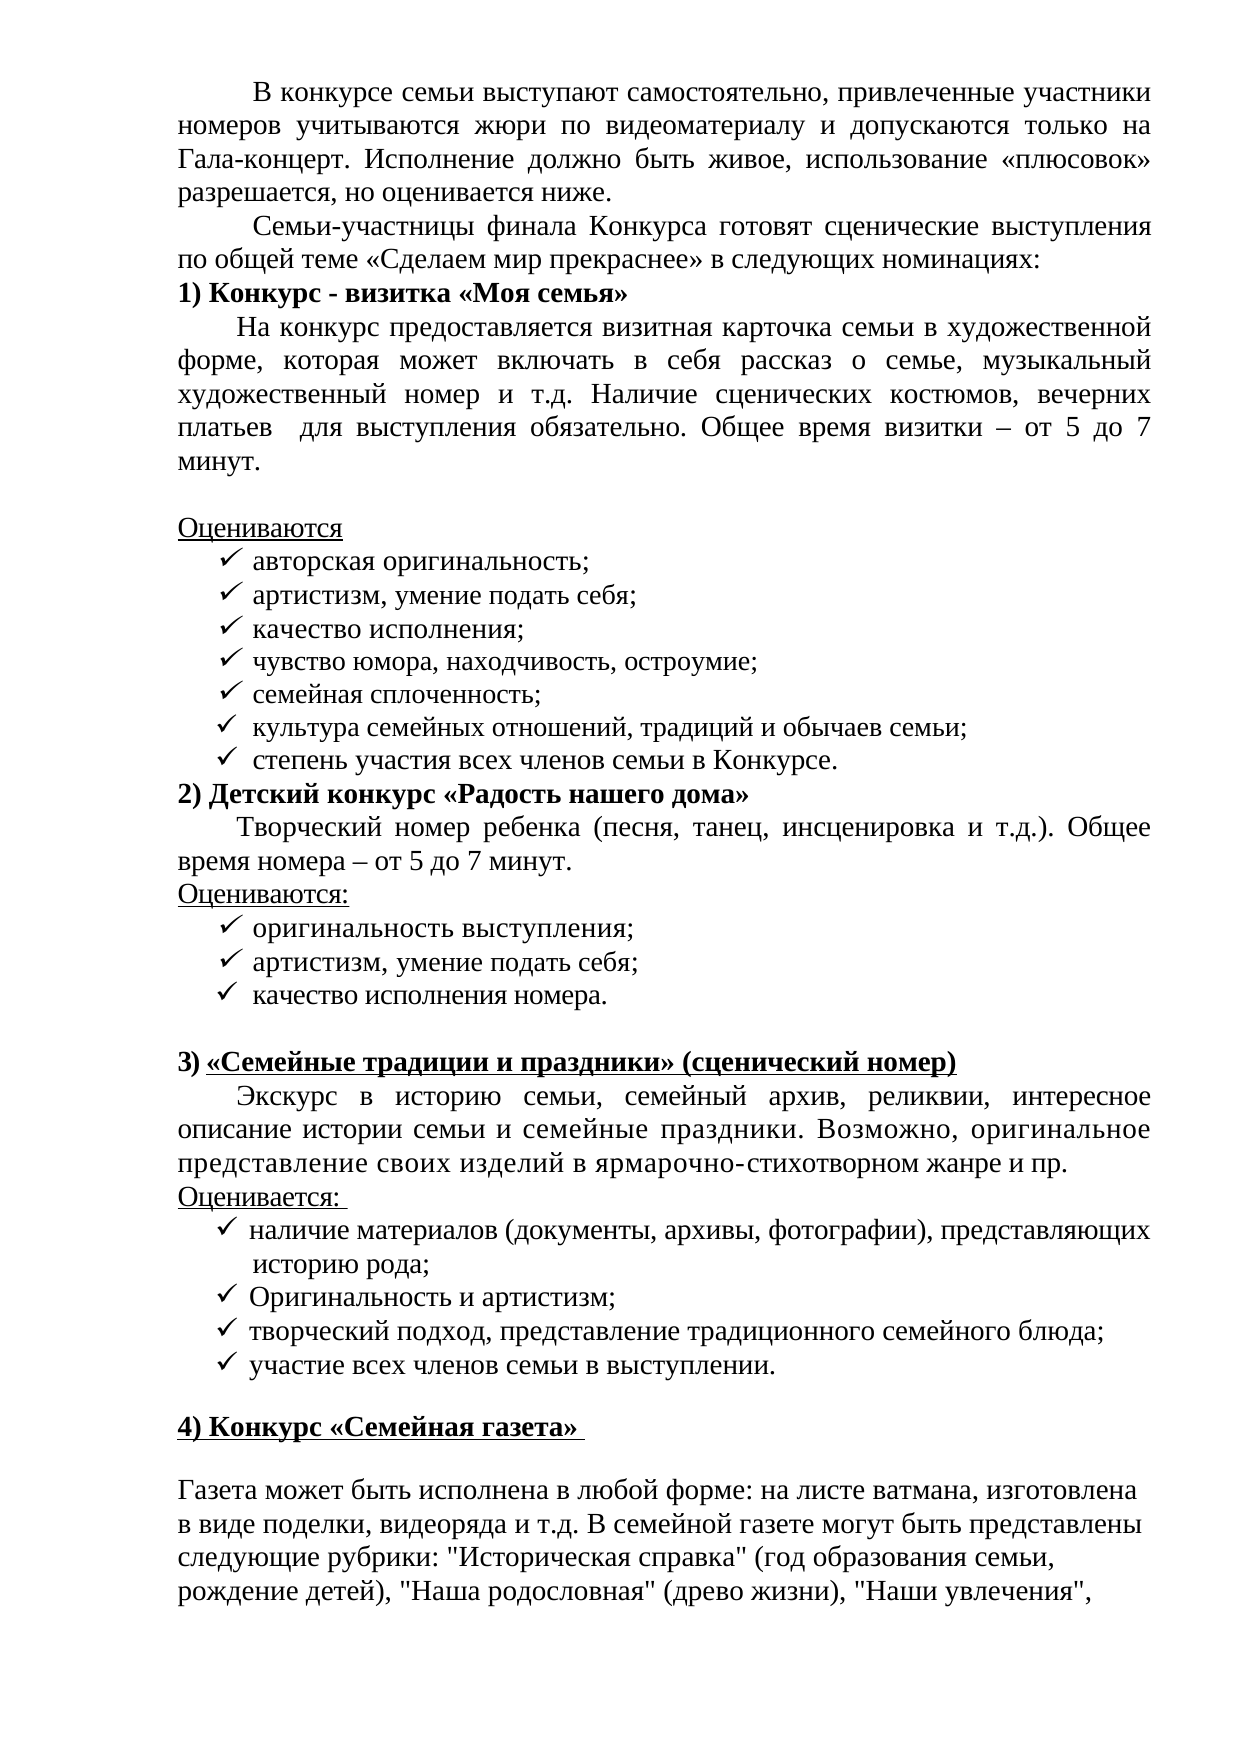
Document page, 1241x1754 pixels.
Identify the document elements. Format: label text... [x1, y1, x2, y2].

list участие всех членов семьи в выступлении. [215, 1347, 1152, 1380]
text 4) Конкурс «Семейная газета» [177, 1409, 1152, 1443]
list Оригинальность и артистизм; [215, 1279, 1152, 1313]
list семейная сплоченность; [215, 677, 1152, 710]
text 1) Конкурс - визитка «Моя семья» [177, 275, 1152, 309]
list наличие материалов (документы, архивы, фотографии), представляющих историю рода; [215, 1212, 1152, 1279]
text Экскурс в историю семьи, семейный архив, реликвии, интересное описание истории семьи и семейные праздники. Возможно, оригинальное представление своих изделий в ярмарочно-стихотворном жанре и пр. [177, 1078, 1152, 1179]
list оригинальность выступления; [215, 910, 1152, 944]
text 3) «Семейные традиции и праздники» (сценический номер) [177, 1044, 1152, 1078]
text Оценивается: [177, 1179, 1152, 1212]
list качество исполнения номера. [215, 977, 1152, 1011]
text Семьи-участницы финала Конкурса готовят сценические выступления по общей теме «Сделаем мир прекраснее» в следующих номинациях: [177, 208, 1152, 275]
list творческий подход, представление традиционного семейного блюда; [215, 1313, 1152, 1347]
text На конкурс предоставляется визитная карточка семьи в художественной форме, которая может включать в себя рассказ о семье, музыкальный художественный номер и т.д. Наличие сценических костюмов, вечерних платьев для выступления обязательно. Общее время визитки – от 5 до 7 минут. [177, 309, 1152, 476]
text Оцениваются: [177, 877, 1152, 910]
text 2) Детский конкурс «Радость нашего дома» [177, 776, 1152, 809]
list чувство юмора, находчивость, остроумие; [215, 644, 1152, 677]
list степень участия всех членов семьи в Конкурсе. [215, 742, 1152, 776]
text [177, 1472, 1152, 1606]
text Творческий номер ребенка (песня, танец, инсценировка и т.д.). Общее время номера – от 5 до 7 минут. [177, 809, 1152, 877]
list культура семейных отношений, традиций и обычаев семьи; [215, 710, 1152, 742]
text Оцениваются [177, 510, 1152, 543]
list артистизм, умение подать себя; [215, 577, 1152, 611]
list авторская оригинальность; [215, 543, 1152, 577]
list артистизм, умение подать себя; [215, 944, 1152, 977]
text В конкурсе семьи выступают самостоятельно, привлеченные участники номеров учитываются жюри по видеоматериалу и допускаются только на Гала-концерт. Исполнение должно быть живое, использование «плюсовок» разрешается, но оценивается ниже. [177, 74, 1152, 208]
list качество исполнения; [215, 611, 1152, 644]
